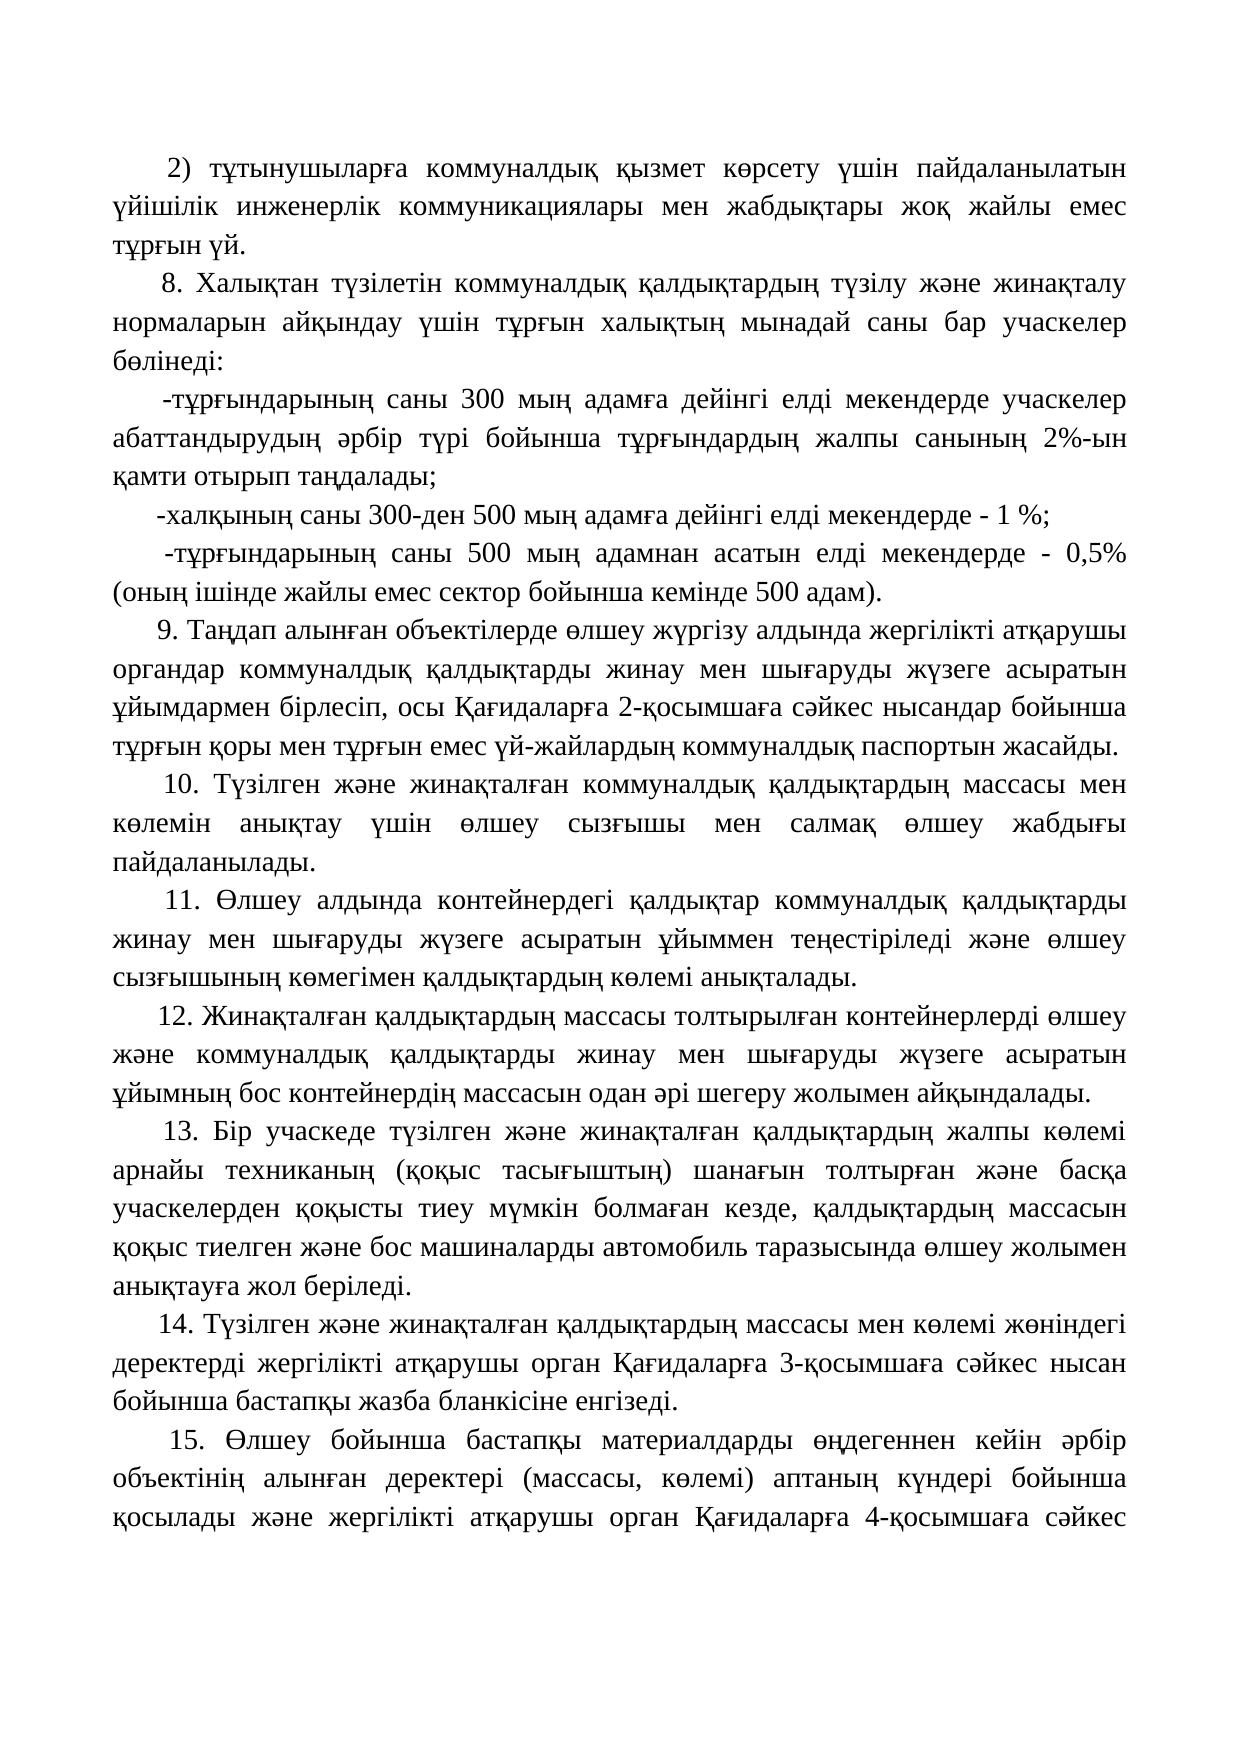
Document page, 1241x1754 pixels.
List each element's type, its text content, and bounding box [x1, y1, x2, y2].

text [112, 1422, 1128, 1532]
text -тұрғындарының саны 300 мың адамға дейінгі елді мекендерде учаскелер абаттандырудың әрбір түрі бойынша тұрғындардың жалпы санының 2%-ын қамти отырып таңдалады; [112, 381, 1128, 492]
text 11. Өлшеу алдында контейнердегі қалдықтар коммуналдық қалдықтарды жинау мен шығаруды жүзеге асыратын ұйыммен теңестіріледі және өлшеу сызғышының көмегімен қалдықтардың көлемі анықталады. [112, 882, 1128, 993]
text -халқының саны 300-ден 500 мың адамға дейінгі елді мекендерде - 1 %; [112, 497, 1128, 530]
text 10. Түзілген және жинақталған коммуналдық қалдықтардың массасы мен көлемін анықтау үшін өлшеу сызғышы мен салмақ өлшеу жабдығы пайдаланылады. [112, 767, 1128, 877]
text 14. Түзілген және жинақталған қалдықтардың массасы мен көлемі жөніндегі деректерді жергілікті атқарушы орган Қағидаларға 3-қосымшаға сәйкес нысан бойынша бастапқы жазба бланкісіне енгізеді. [112, 1306, 1128, 1417]
text 2) тұтынушыларға коммуналдық қызмет көрсету үшін пайдаланылатын үйішілік инженерлік коммуникациялары мен жабдықтары жоқ жайлы емес тұрғын үй. [112, 150, 1128, 261]
text 12. Жинақталған қалдықтардың массасы толтырылған контейнерлерді өлшеу және коммуналдық қалдықтарды жинау мен шығаруды жүзеге асыратын ұйымның бос контейнердің массасын одан әрі шегеру жолымен айқындалады. [112, 998, 1128, 1108]
text 9. Таңдап алынған объектілерде өлшеу жүргізу алдында жергілікті атқарушы органдар коммуналдық қалдықтарды жинау мен шығаруды жүзеге асыратын ұйымдармен бірлесіп, осы Қағидаларға 2-қосымшаға сәйкес нысандар бойынша тұрғын қоры мен тұрғын емес үй-жайлардың коммуналдық паспортын жасайды. [112, 612, 1128, 762]
text 8. Халықтан түзілетін коммуналдық қалдықтардың түзілу және жинақталу нормаларын айқындау үшін тұрғын халықтың мынадай саны бар учаскелер бөлінеді: [112, 266, 1128, 376]
text 13. Бір учаскеде түзілген және жинақталған қалдықтардың жалпы көлемі арнайы техниканың (қоқыс тасығыштың) шанағын толтырған және басқа учаскелерден қоқысты тиеу мүмкін болмаған кезде, қалдықтардың массасын қоқыс тиелген және бос машиналарды автомобиль таразысында өлшеу жолымен анықтауға жол беріледі. [112, 1113, 1128, 1301]
text -тұрғындарының саны 500 мың адамнан асатын елді мекендерде - 0,5% (оның ішінде жайлы емес сектор бойынша кемінде 500 адам). [112, 535, 1128, 607]
